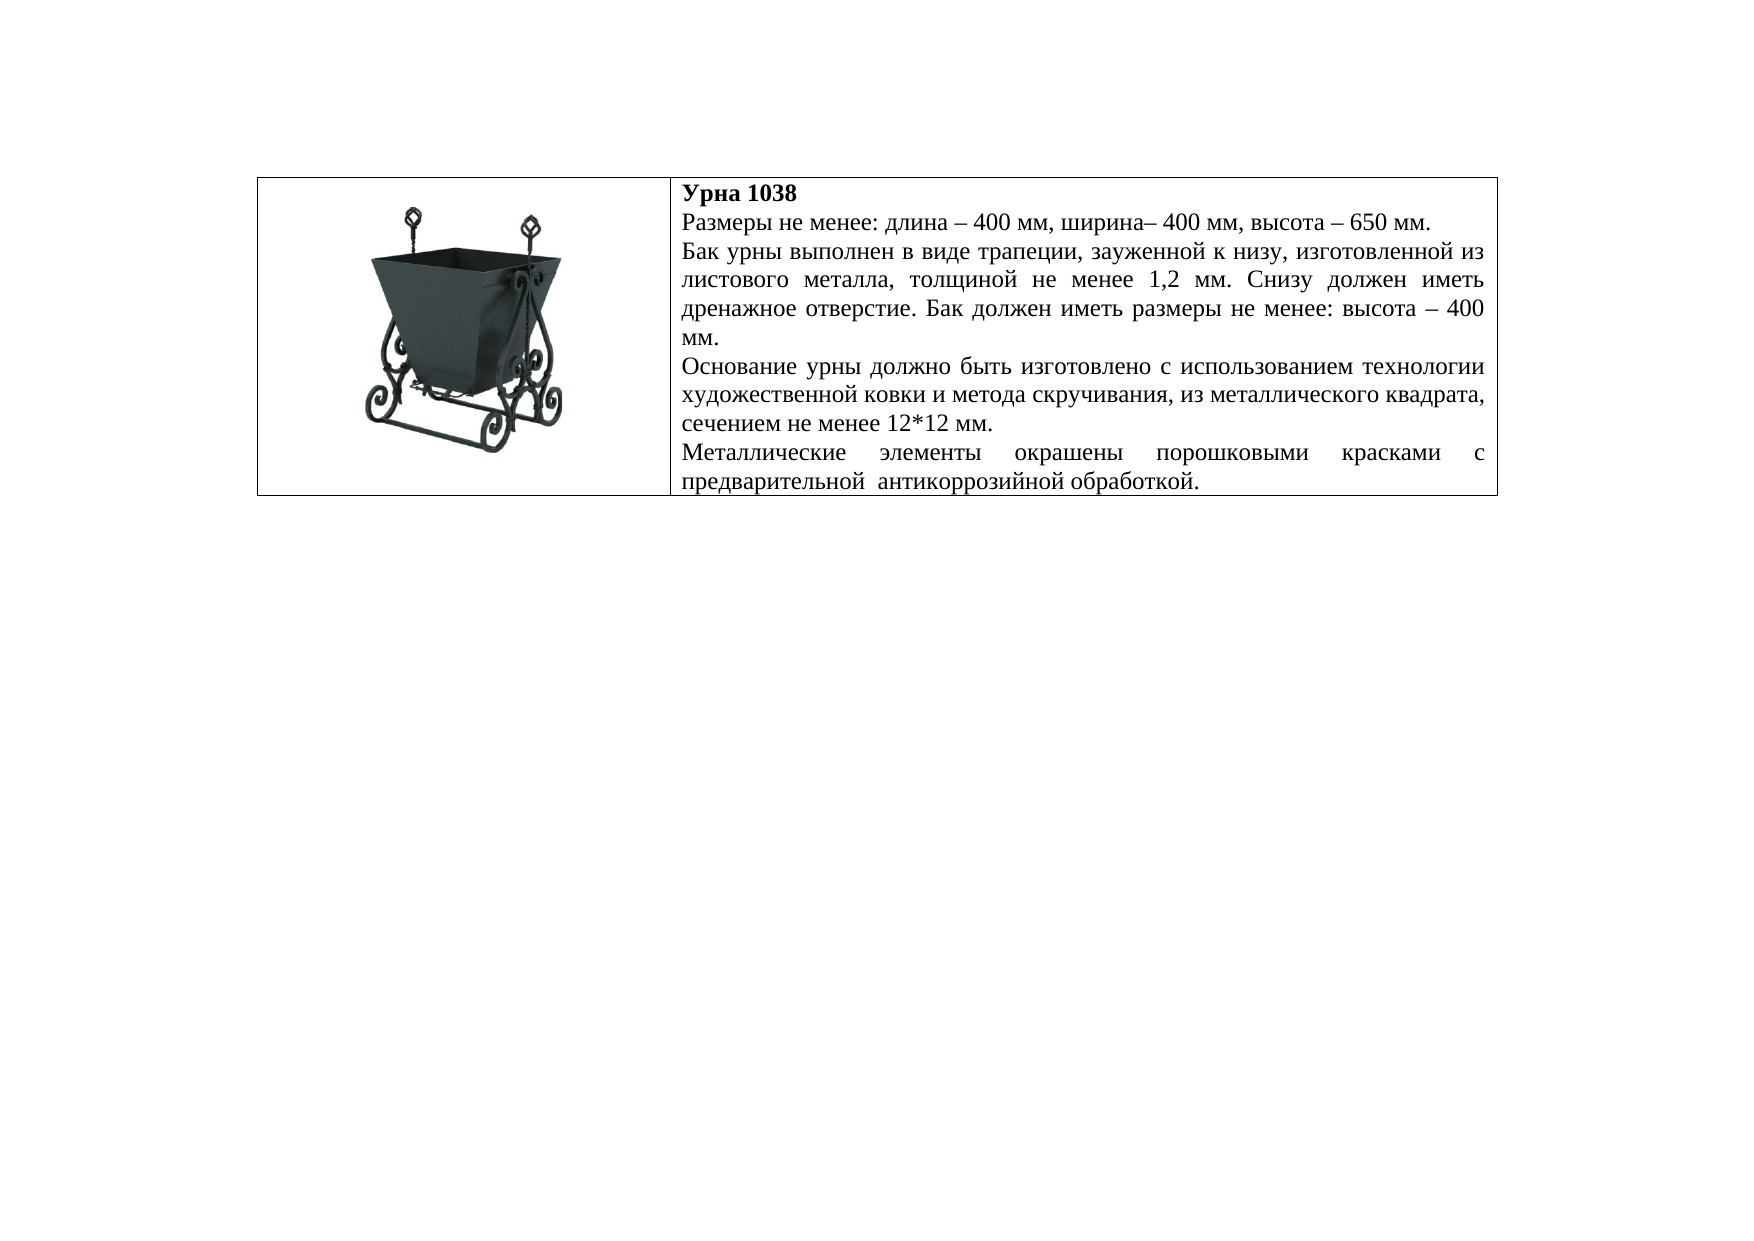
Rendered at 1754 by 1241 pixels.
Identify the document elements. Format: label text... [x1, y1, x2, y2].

table_header Урна 1038 Размеры не менее: длина – 400 мм, ширина– 400 мм, высота – 650 мм. Бак урны выполнен в виде трапеции, зауженной к низу, изготовленной из листового металла, толщиной не менее 1,2 мм. Снизу должен иметь дренажное отверстие. Бак должен иметь размеры не менее: высота – 400 мм. Основание урны должно быть изготовлено с использованием технологии художественной ковки и метода скручивания, из металлического квадрата, сечением не менее 12*12 мм. Металлические элементы окрашены порошковыми красками с предварительной антикоррозийной обработкой. [671, 178, 1497, 494]
table_header [258, 178, 670, 494]
picture [365, 207, 563, 453]
